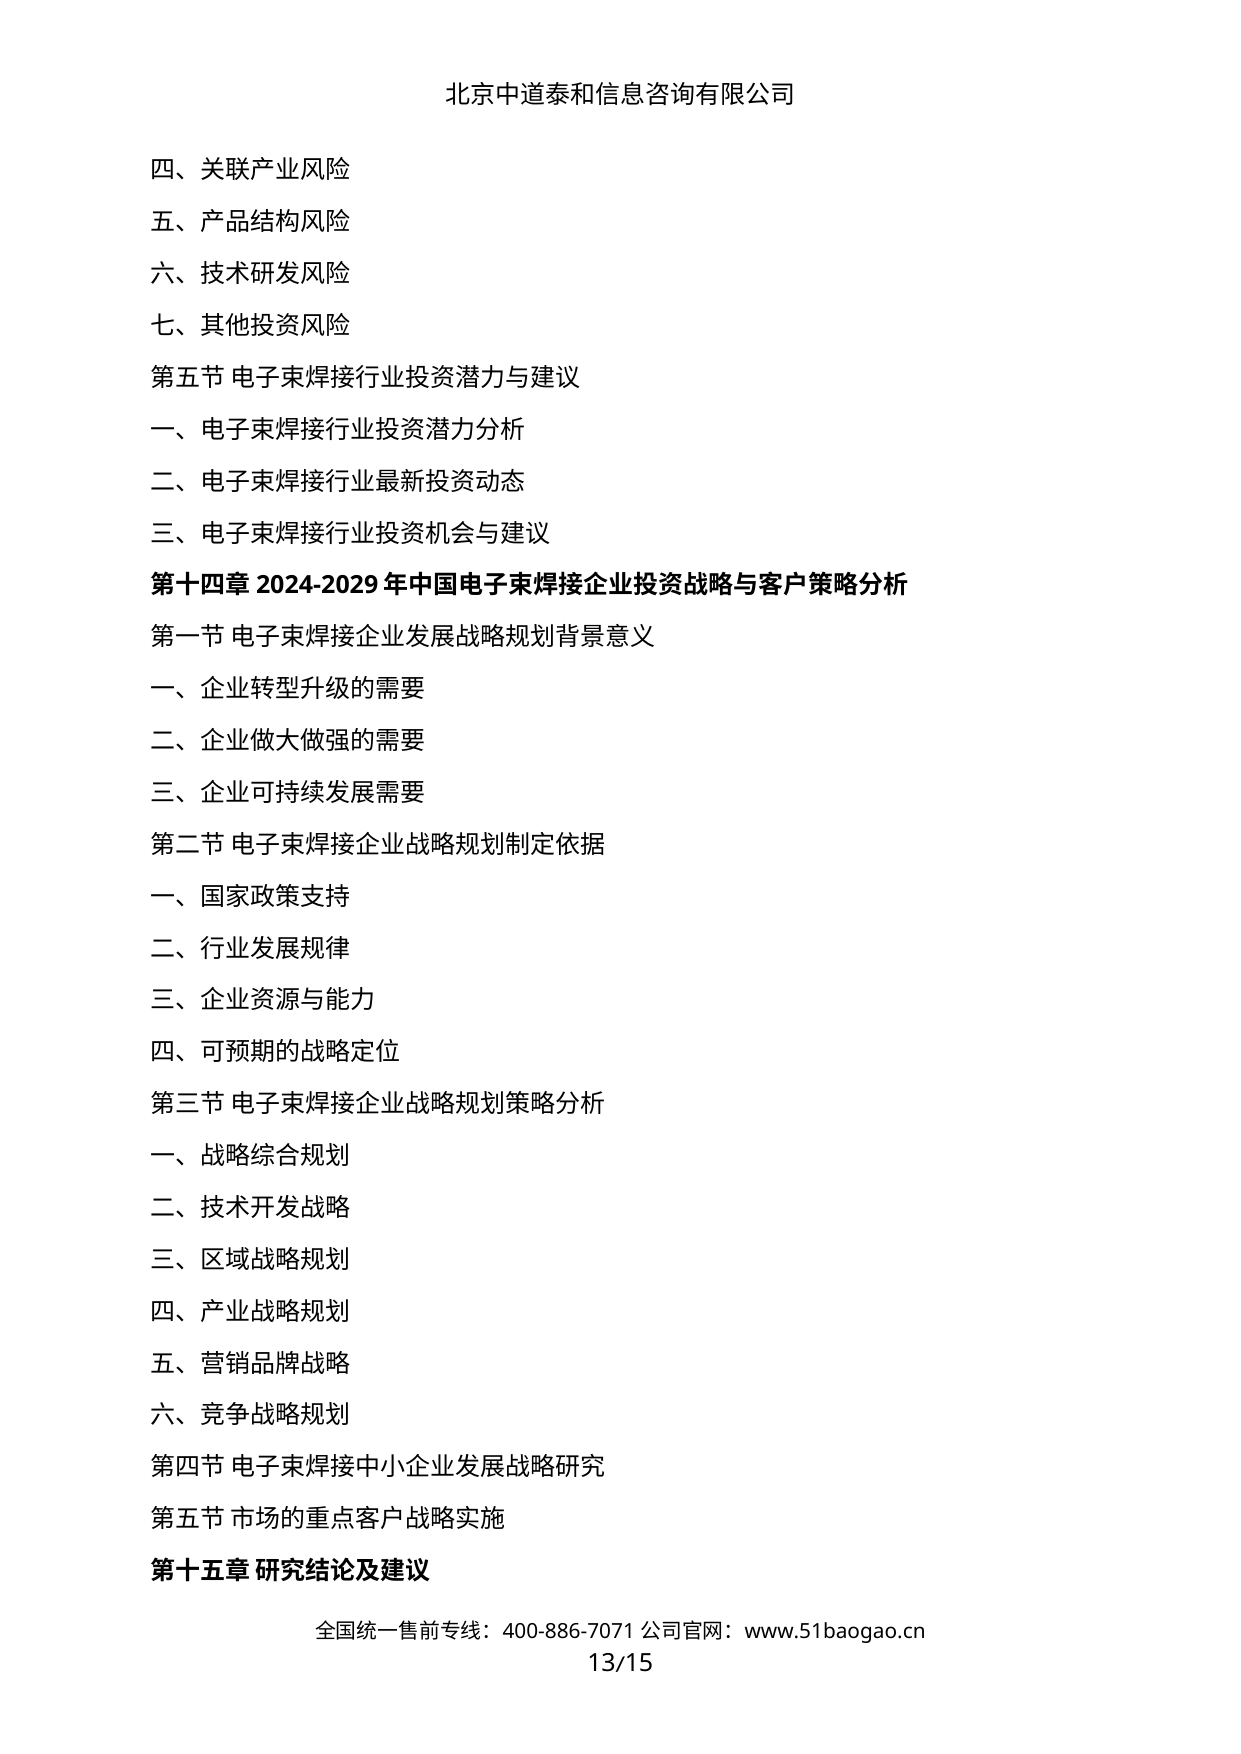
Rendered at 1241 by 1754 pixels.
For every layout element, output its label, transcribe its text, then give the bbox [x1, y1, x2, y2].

text 六、技术研发风险 [150, 254, 1090, 290]
text 第四节 电子束焊接中小企业发展战略研究 [150, 1447, 1090, 1483]
text 第五节 电子束焊接行业投资潜力与建议 [150, 357, 1090, 394]
text 四、产业战略规划 [150, 1291, 1090, 1327]
text 二、电子束焊接行业最新投资动态 [150, 461, 1090, 497]
text 三、企业资源与能力 [150, 980, 1090, 1016]
text 二、技术开发战略 [150, 1187, 1090, 1224]
text 二、企业做大做强的需要 [150, 721, 1090, 757]
text 三、企业可持续发展需要 [150, 772, 1090, 809]
text 第十四章 2024-2029年中国电子束焊接企业投资战略与客户策略分析 [150, 565, 1090, 601]
text 三、区域战略规划 [150, 1239, 1090, 1276]
text 六、竞争战略规划 [150, 1395, 1090, 1431]
text 第十五章 研究结论及建议 [150, 1551, 1090, 1587]
text 第二节 电子束焊接企业战略规划制定依据 [150, 824, 1090, 861]
text 二、行业发展规律 [150, 928, 1090, 964]
text 七、其他投资风险 [150, 306, 1090, 342]
text 第五节 市场的重点客户战略实施 [150, 1499, 1090, 1535]
text 一、电子束焊接行业投资潜力分析 [150, 409, 1090, 446]
text 五、产品结构风险 [150, 202, 1090, 238]
text 四、关联产业风险 [150, 150, 1090, 186]
text 三、电子束焊接行业投资机会与建议 [150, 513, 1090, 549]
text 一、战略综合规划 [150, 1136, 1090, 1172]
text 四、可预期的战略定位 [150, 1032, 1090, 1068]
text 一、企业转型升级的需要 [150, 669, 1090, 705]
text 第三节 电子束焊接企业战略规划策略分析 [150, 1084, 1090, 1120]
text 五、营销品牌战略 [150, 1343, 1090, 1379]
text 第一节 电子束焊接企业发展战略规划背景意义 [150, 617, 1090, 653]
text 一、国家政策支持 [150, 876, 1090, 912]
